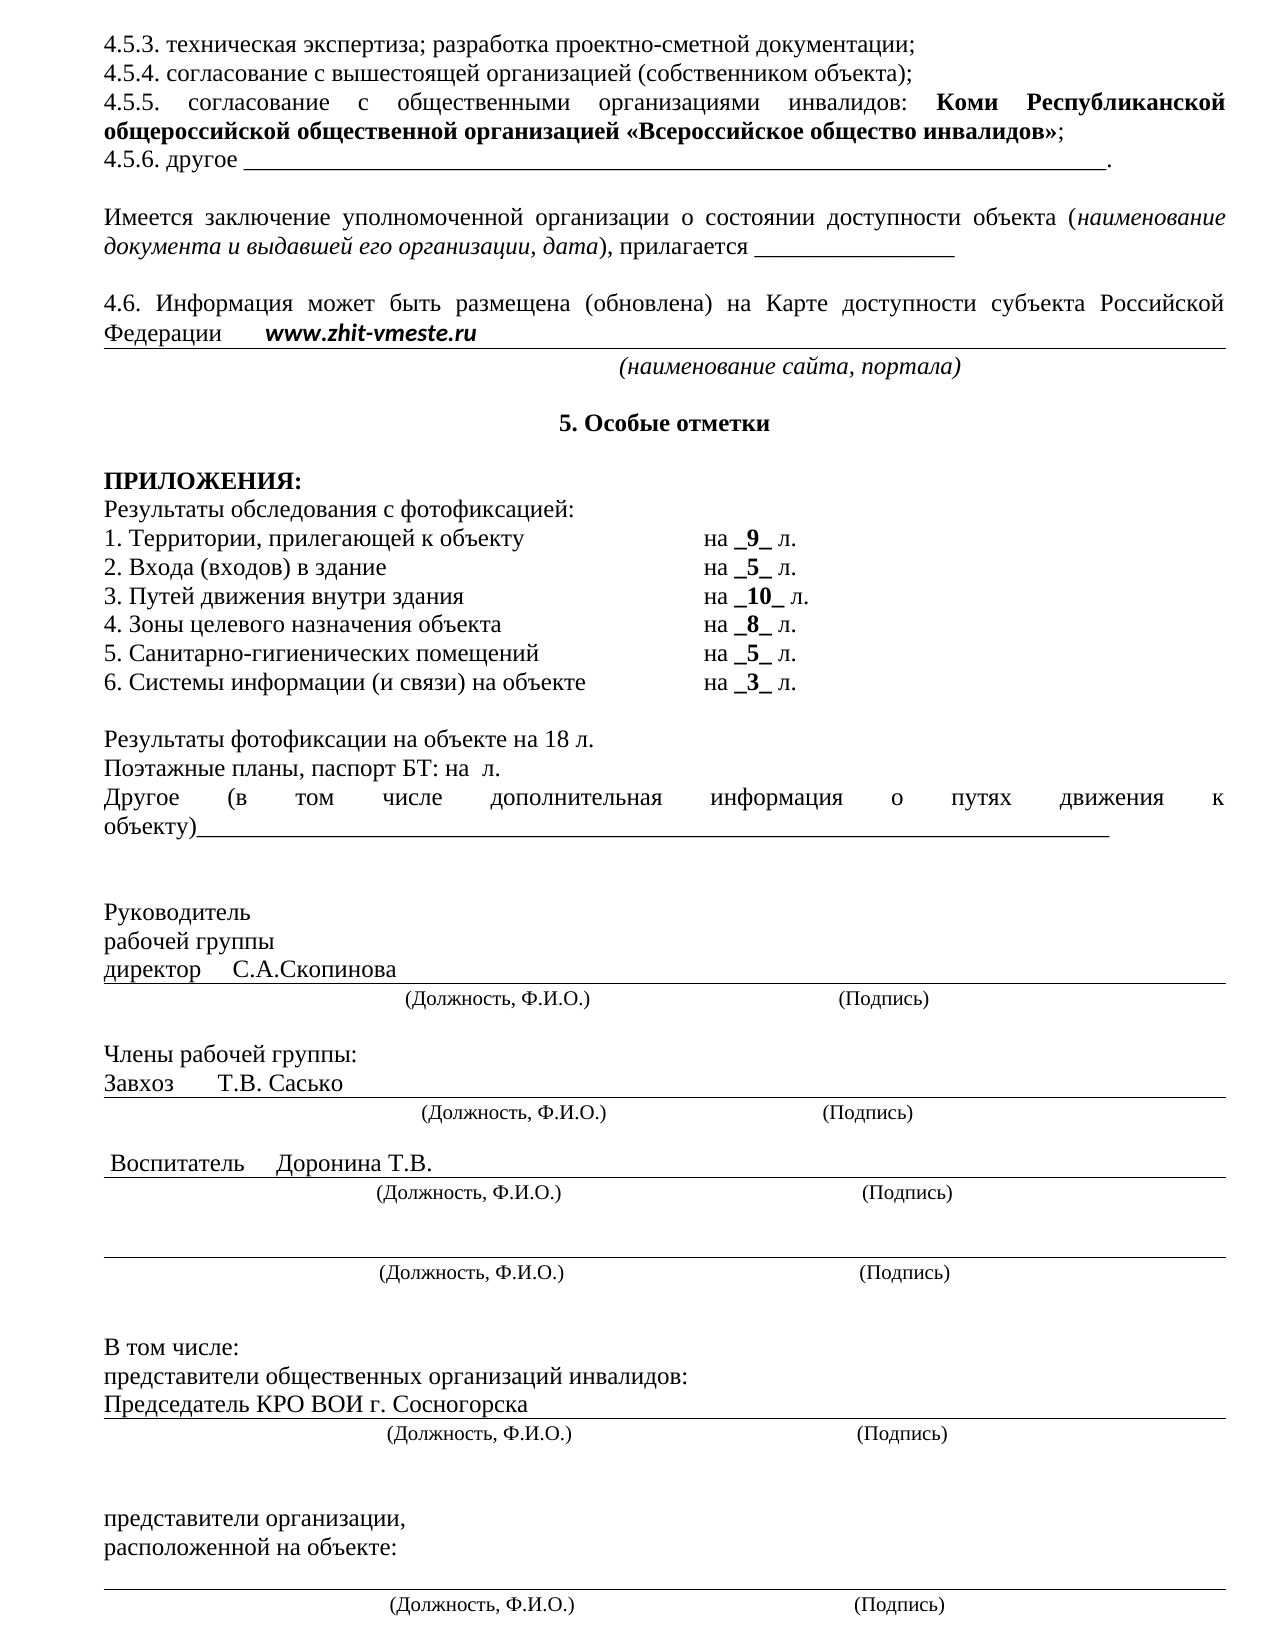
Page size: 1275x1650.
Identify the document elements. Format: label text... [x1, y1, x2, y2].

text (Должность, Ф.И.О.) (Подпись) [103, 984, 1226, 1010]
text Воспитатель Доронина Т.В. [103, 1148, 1226, 1177]
text Члены рабочей группы: [103, 1039, 1226, 1068]
text 5. Особые отметки [103, 408, 1226, 437]
text расположенной на объекте: [103, 1532, 1226, 1560]
text представители организации, [103, 1503, 1226, 1532]
text директор С.А.Скопинова [103, 954, 1226, 983]
text представители общественных организаций инвалидов: [103, 1361, 1226, 1389]
text 6. Системы информации (и связи) на объекте на _3_ л. [103, 667, 1226, 696]
text 5. Санитарно-гигиенических помещений на _5_ л. [103, 638, 1226, 667]
text 4. Зоны целевого назначения объекта на _8_ л. [103, 609, 1226, 638]
text ПРИЛОЖЕНИЯ: [103, 466, 1226, 494]
text (Должность, Ф.И.О.) (Подпись) [103, 1178, 1226, 1204]
text Завхоз Т.В. Сасько [103, 1068, 1226, 1097]
text рабочей группы [103, 926, 1226, 954]
text 4.6. Информация может быть размещена (обновлена) на Карте доступности субъекта Российской Федерации www.zhit-vmeste.ru [103, 288, 1226, 348]
text 4.5.4. согласование с вышестоящей организацией (собственником объекта); [103, 58, 1226, 87]
text (Должность, Ф.И.О.) (Подпись) [103, 1419, 1226, 1445]
text В том числе: [103, 1332, 1226, 1361]
text 3. Путей движения внутри здания на _10_ л. [103, 581, 1226, 609]
text 2. Входа (входов) в здание на _5_ л. [103, 552, 1226, 581]
text Результаты фотофиксации на объекте на 18 л. [103, 724, 1226, 753]
text Другое (в том числе дополнительная информация о путях движения к объекту)_________________________________________________________________________ [103, 782, 1226, 839]
text (Должность, Ф.И.О.) (Подпись) [103, 1098, 1226, 1124]
text (наименование сайта, портала) [103, 349, 1226, 379]
text (Должность, Ф.И.О.) (Подпись) [103, 1258, 1226, 1284]
text Результаты обследования с фотофиксацией: [103, 494, 1226, 523]
text 1. Территории, прилегающей к объекту на _9_ л. [103, 523, 1226, 552]
text Поэтажные планы, паспорт БТ: на л. [103, 753, 1226, 782]
text Имеется заключение уполномоченной организации о состоянии доступности объекта (наименование документа и выдавшей его организации, дата), прилагается ________________ [103, 202, 1226, 259]
text Председатель КРО ВОИ г. Сосногорска [103, 1389, 1226, 1418]
text 4.5.3. техническая экспертиза; разработка проектно-сметной документации; [103, 29, 1226, 58]
text 4.5.6. другое _____________________________________________________________________. [103, 144, 1226, 173]
text Руководитель [103, 897, 1226, 926]
text 4.5.5. согласование с общественными организациями инвалидов: Коми Республиканской общероссийской общественной организацией «Всероссийское общество инвалидов»; [103, 87, 1226, 144]
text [103, 1590, 1226, 1616]
